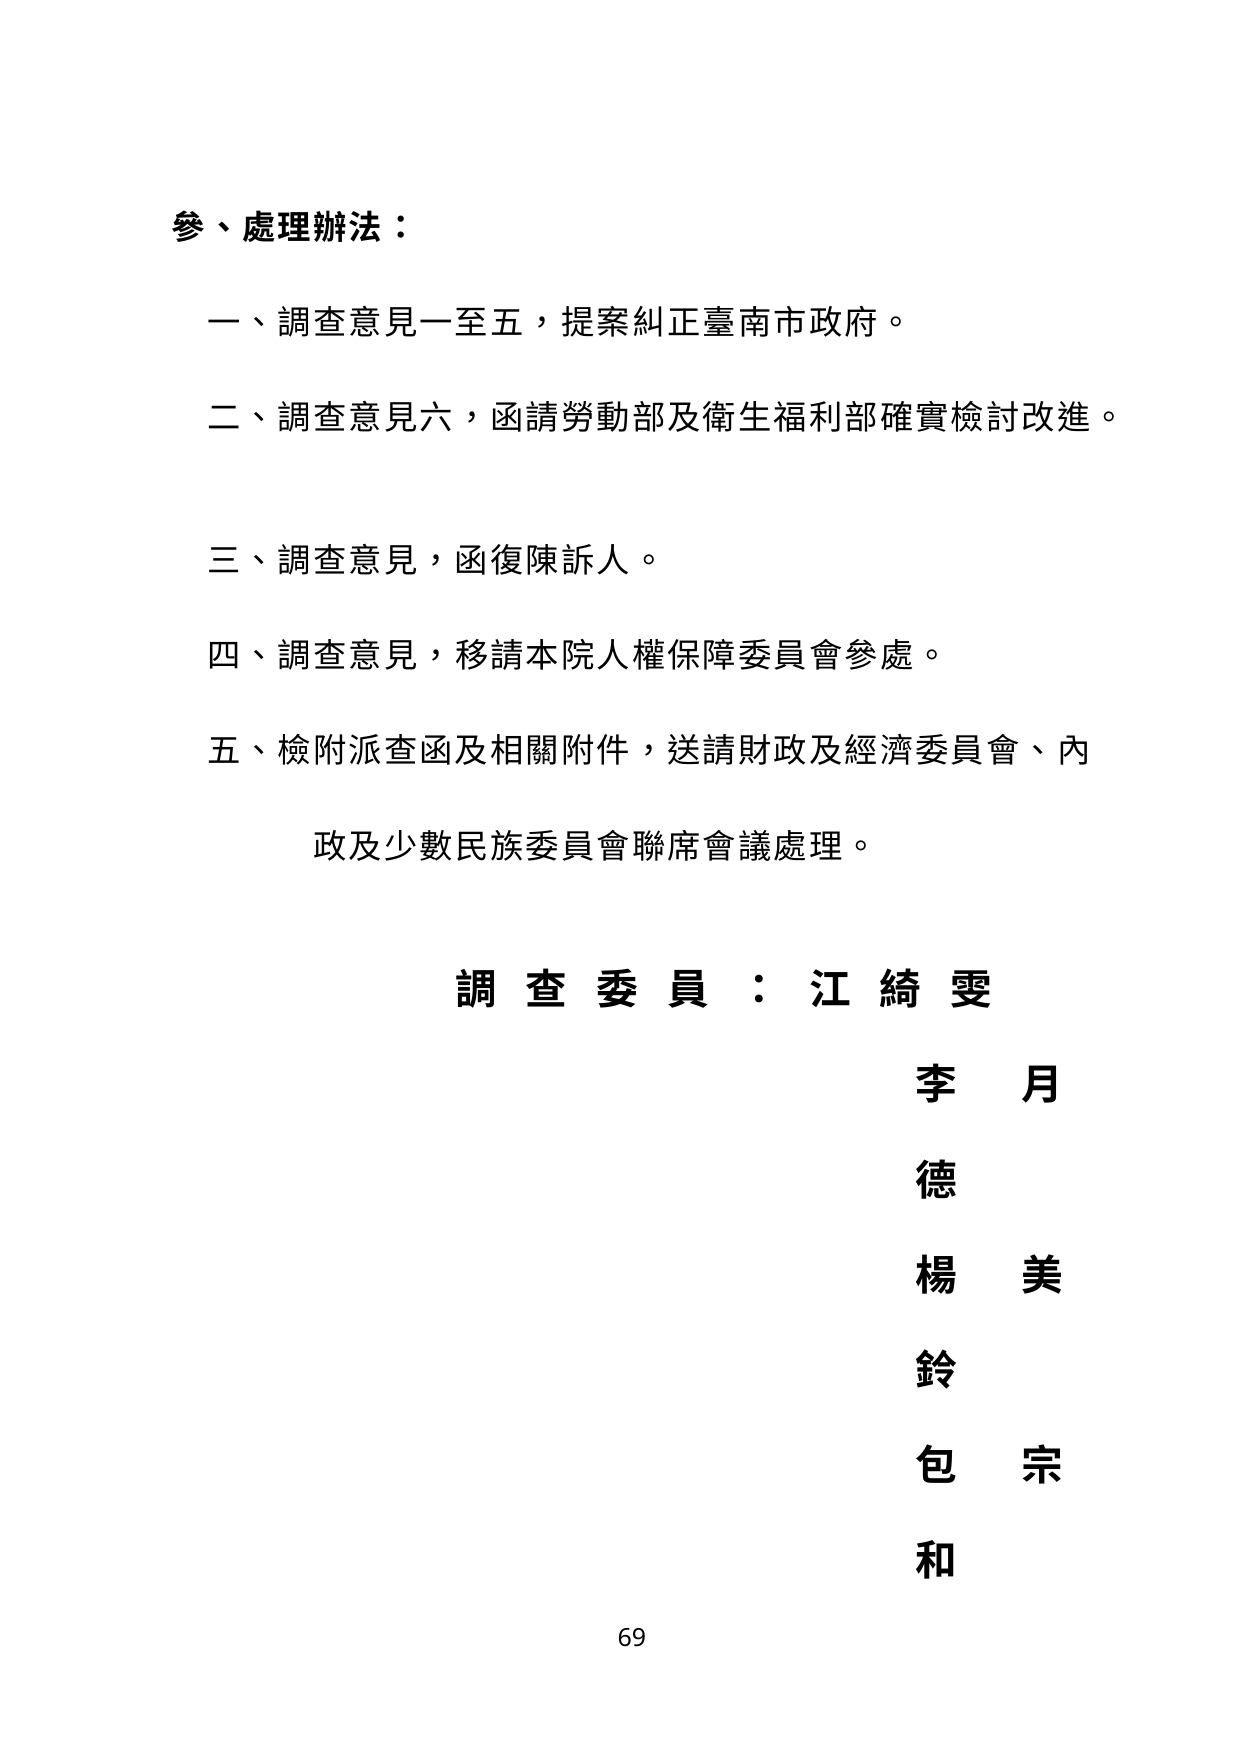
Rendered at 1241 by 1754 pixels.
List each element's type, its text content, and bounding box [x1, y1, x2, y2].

subtitle 調查意見一至五，提案糾正臺南市政府。 [207, 272, 1092, 368]
subtitle 調查意見，移請本院人權保障委員會參處。 [207, 606, 1092, 701]
subtitle 處理辦法： [171, 177, 1092, 272]
text 包宗和 [910, 1415, 1092, 1605]
text 楊美鈴 [910, 1224, 1092, 1415]
subtitle 調查意見，函復陳訴人。 [207, 510, 1092, 606]
subtitle 檢附派查函及相關附件，送請財政及經濟委員會、內政及少數民族委員會聯席會議處理。 [207, 701, 1092, 891]
text 調查委員：江綺雯 [171, 939, 1092, 1034]
subtitle 調查意見六，函請勞動部及衛生福利部確實檢討改進。 [207, 368, 1092, 510]
text 李月德 [910, 1034, 1092, 1224]
